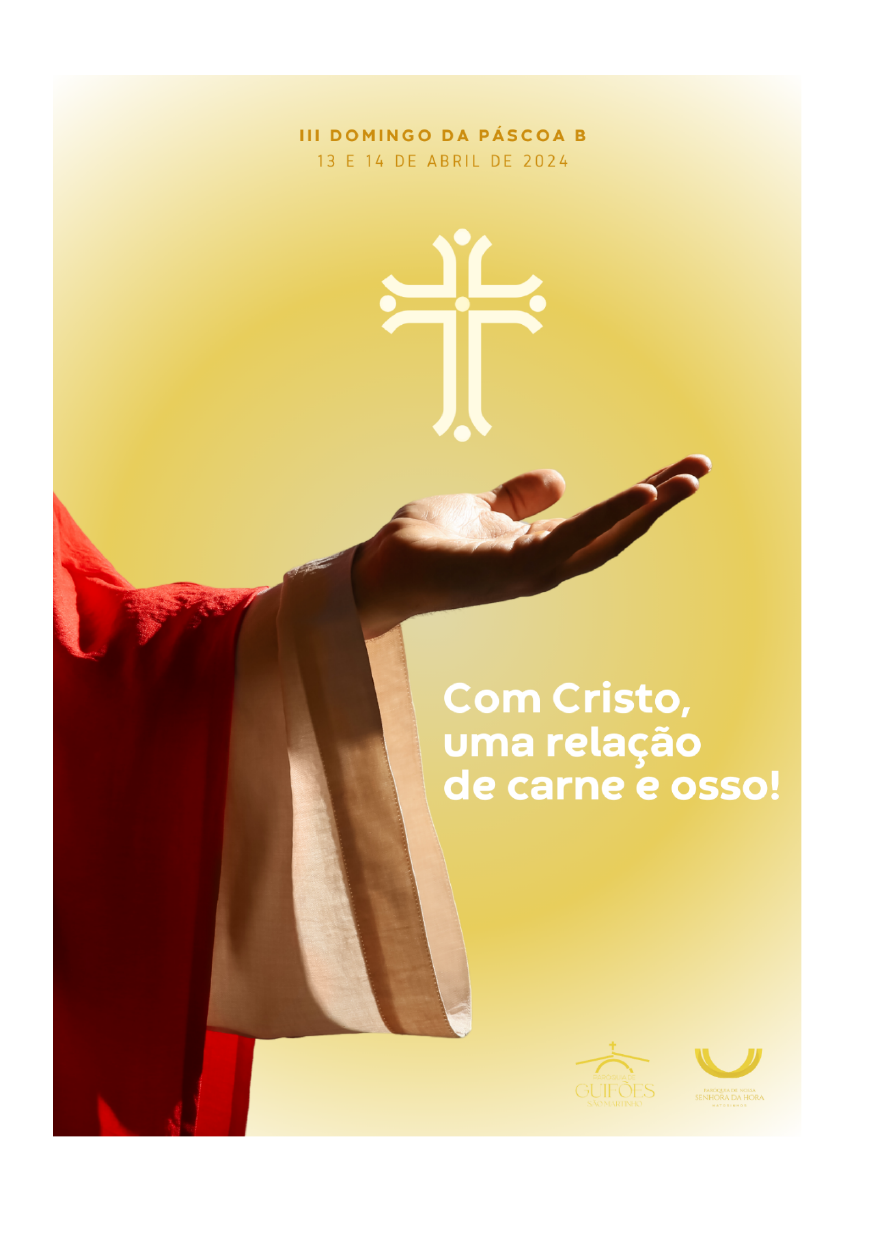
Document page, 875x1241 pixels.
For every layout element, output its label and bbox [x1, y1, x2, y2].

picture [51, 75, 801, 1133]
